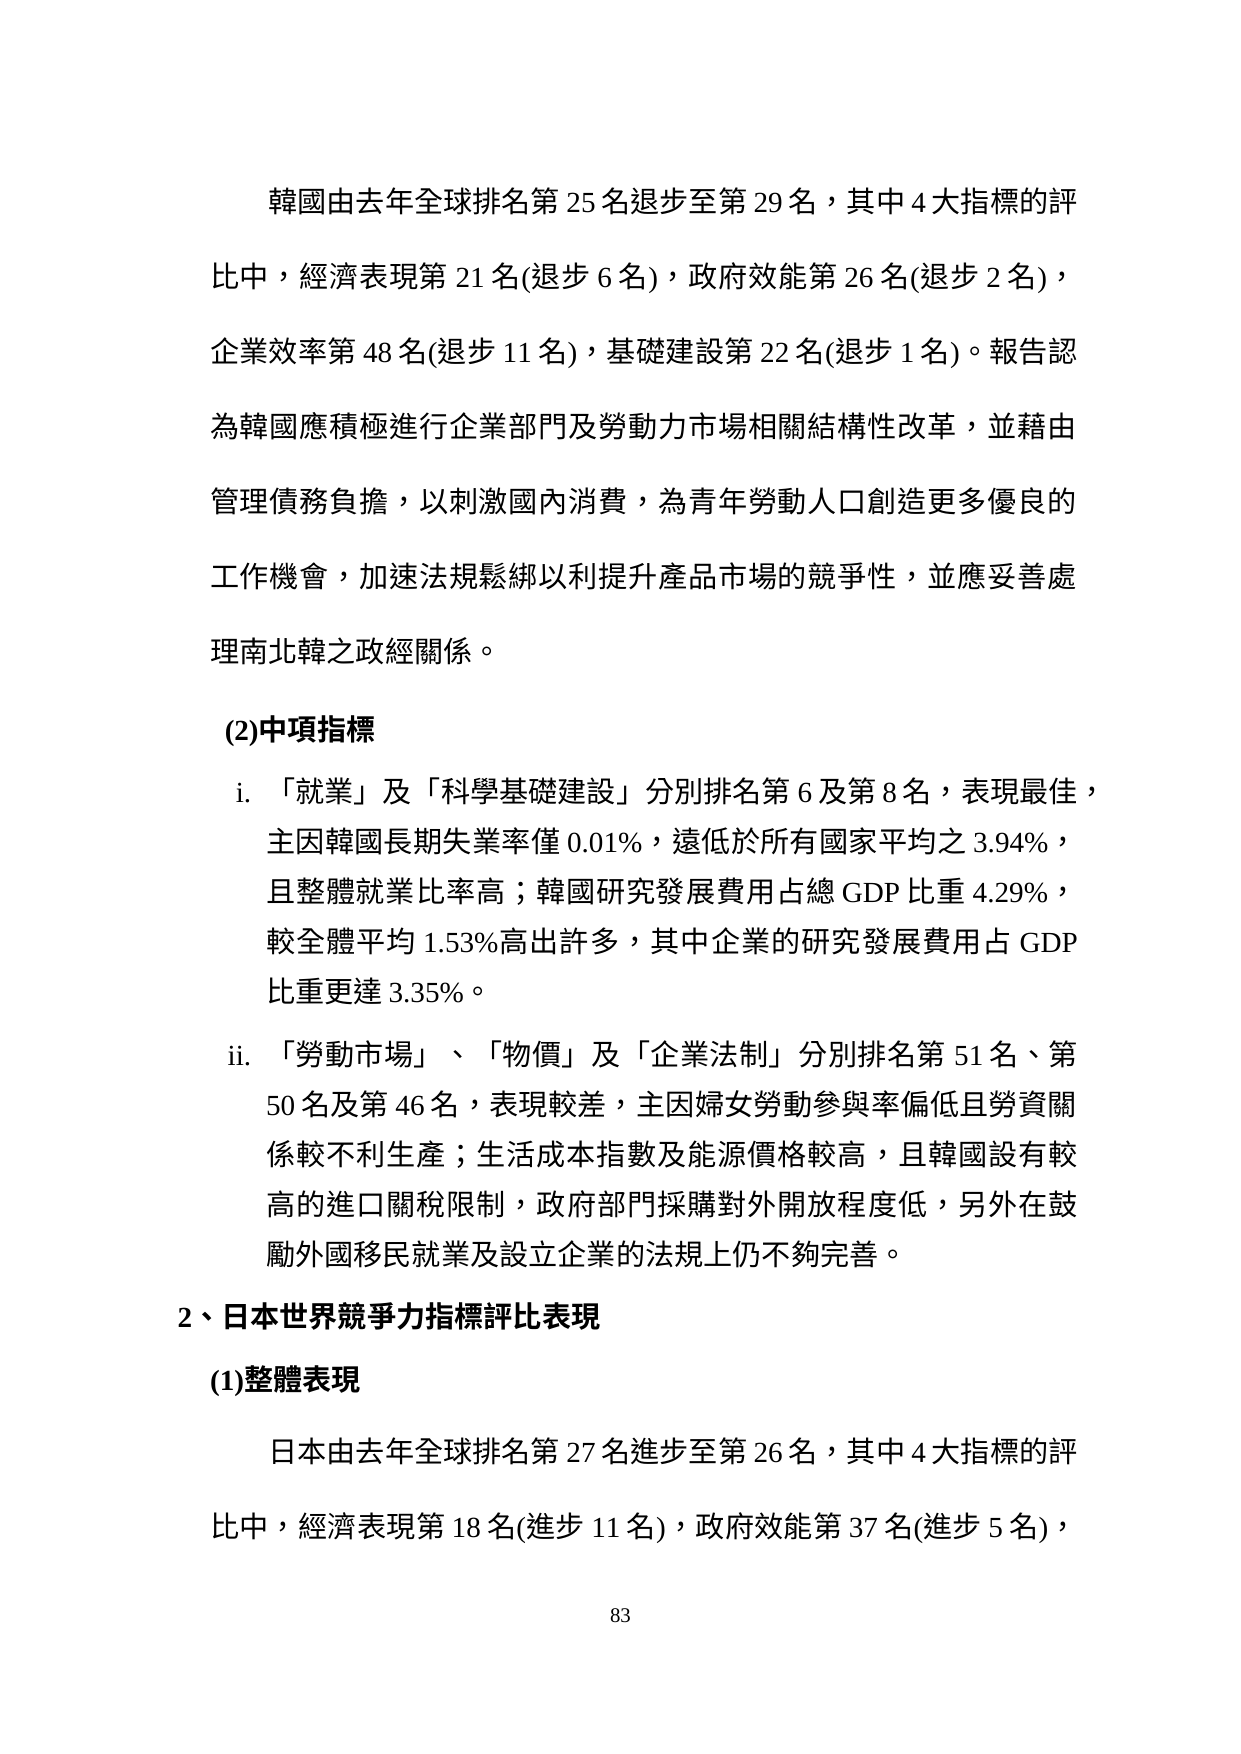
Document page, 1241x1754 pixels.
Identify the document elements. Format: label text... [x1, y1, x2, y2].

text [210, 1413, 1078, 1563]
text 2、日本世界競爭力指標評比表現 [177, 1288, 1078, 1338]
text (1)整體表現 [195, 1350, 1078, 1400]
text 韓國由去年全球排名第25名退步至第29名，其中4大指標的評比中，經濟表現第21名(退步6名)，政府效能第26名(退步2名)，企業效率第48名(退步11名)，基礎建設第22名(退步1名)。報告認為韓國應積極進行企業部門及勞動力市場相關結構性改革，並藉由管理債務負擔，以刺激國內消費，為青年勞動人口創造更多優良的工作機會，加速法規鬆綁以利提升產品市場的競爭性，並應妥善處理南北韓之政經關係。 [210, 163, 1078, 688]
text (2)中項指標 [195, 700, 1078, 750]
list 「勞動市場」、「物價」及「企業法制」分別排名第51名、第50名及第46名，表現較差，主因婦女勞動參與率偏低且勞資關係較不利生產；生活成本指數及能源價格較高，且韓國設有較高的進口關稅限制，政府部門採購對外開放程度低，另外在鼓勵外國移民就業及設立企業的法規上仍不夠完善。 [251, 1025, 1078, 1275]
list 「就業」及「科學基礎建設」分別排名第6及第8名，表現最佳，主因韓國長期失業率僅0.01%，遠低於所有國家平均之3.94%，且整體就業比率高；韓國研究發展費用占總GDP比重4.29%，較全體平均1.53%高出許多，其中企業的研究發展費用占GDP比重更達3.35%。 [251, 763, 1078, 1013]
